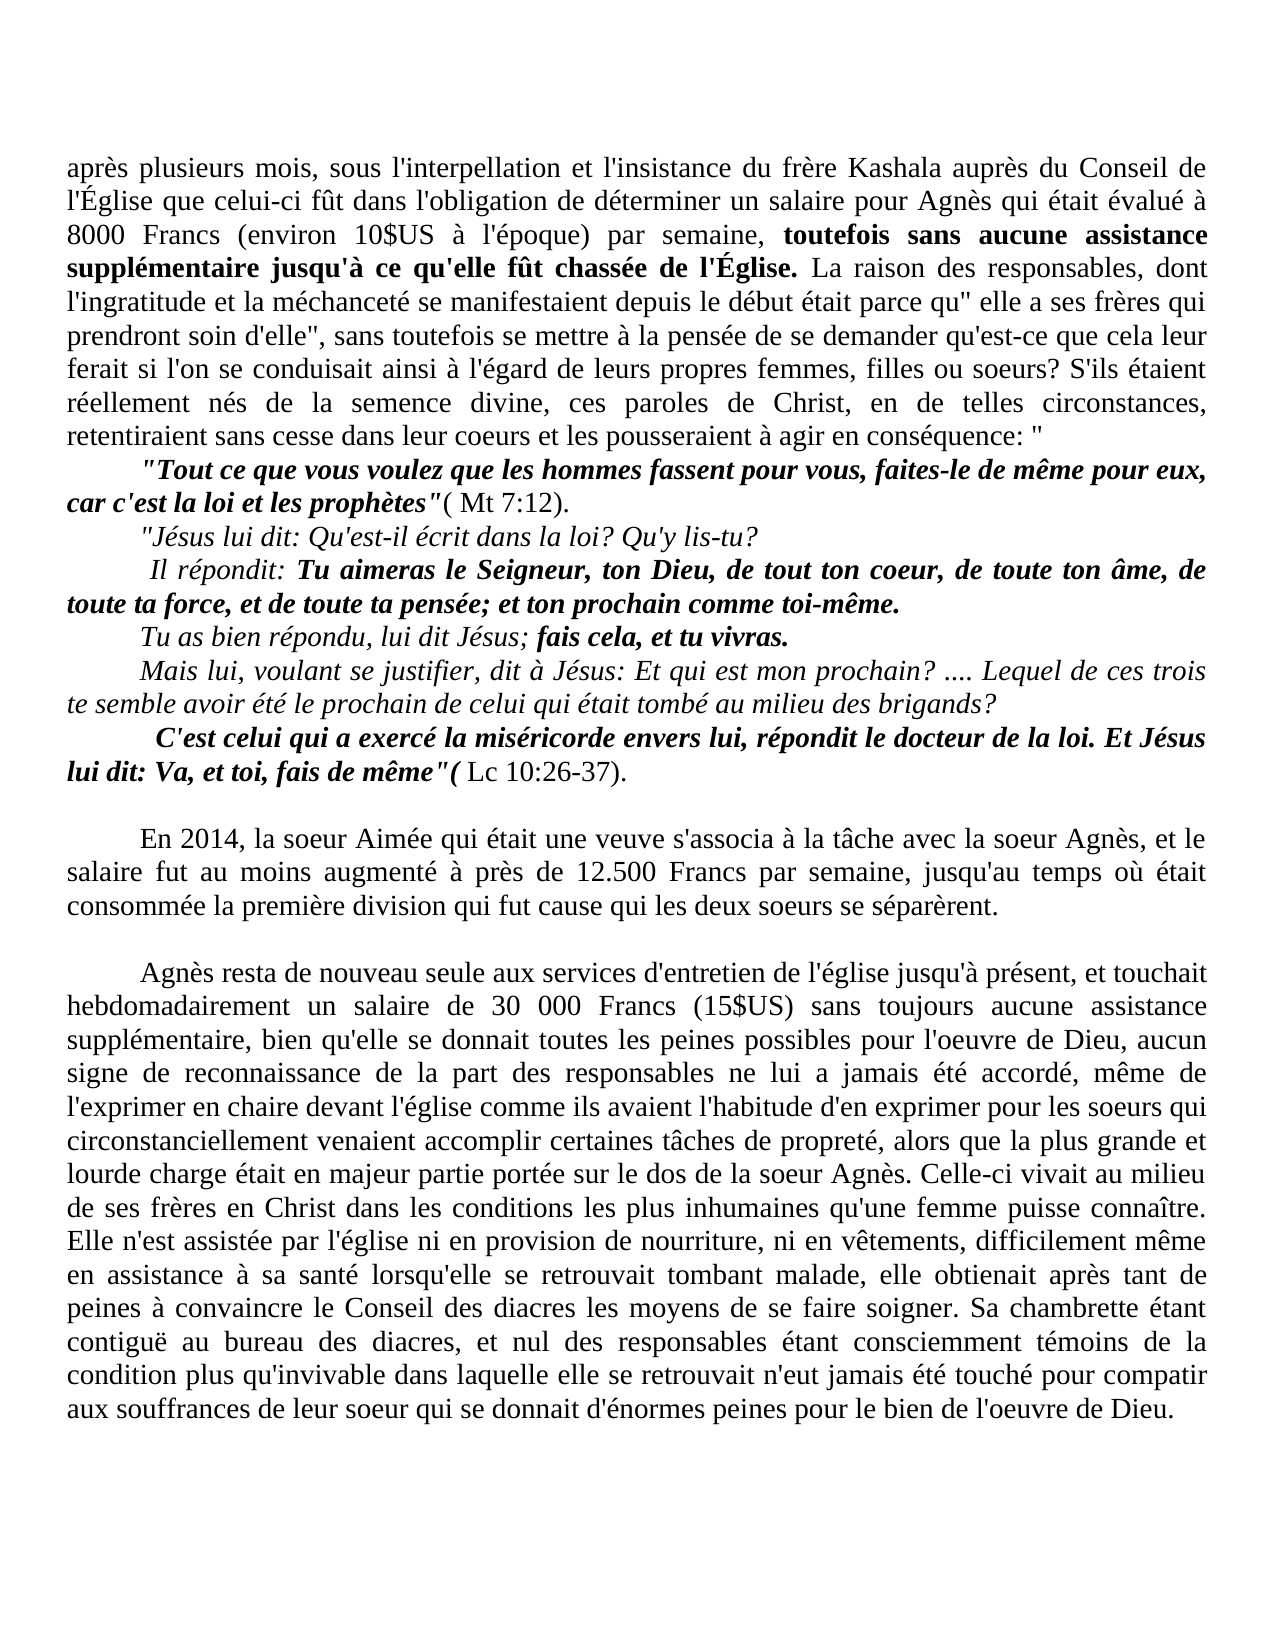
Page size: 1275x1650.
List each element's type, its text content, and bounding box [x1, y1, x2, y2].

text "Jésus lui dit: Qu'est-il écrit dans la loi? Qu'y lis-tu? [67, 519, 1208, 552]
text En 2014, la soeur Aimée qui était une veuve s'associa à la tâche avec la soeur Agnès, et le salaire fut au moins augmenté à près de 12.500 Francs par semaine, jusqu'au temps où était consommée la première division qui fut cause qui les deux soeurs se séparèrent. [67, 821, 1208, 921]
text Il répondit: Tu aimeras le Seigneur, ton Dieu, de tout ton coeur, de toute ton âme, de toute ta force, et de toute ta pensée; et ton prochain comme toi-même. [67, 552, 1208, 619]
text "Tout ce que vous voulez que les hommes fassent pour vous, faites-le de même pour eux, car c'est la loi et les prophètes"( Mt 7:12). [67, 452, 1208, 519]
text Agnès resta de nouveau seule aux services d'entretien de l'église jusqu'à présent, et touchait hebdomadairement un salaire de 30 000 Francs (15$US) sans toujours aucune assistance supplémentaire, bien qu'elle se donnait toutes les peines possibles pour l'oeuvre de Dieu, aucun signe de reconnaissance de la part des responsables ne lui a jamais été accordé, même de l'exprimer en chaire devant l'église comme ils avaient l'habitude d'en exprimer pour les soeurs qui circonstanciellement venaient accomplir certaines tâches de propreté, alors que la plus grande et lourde charge était en majeur partie portée sur le dos de la soeur Agnès. Celle-ci vivait au milieu de ses frères en Christ dans les conditions les plus inhumaines qu'une femme puisse connaître. Elle n'est assistée par l'église ni en provision de nourriture, ni en vêtements, difficilement même en assistance à sa santé lorsqu'elle se retrouvait tombant malade, elle obtienait après tant de peines à convaincre le Conseil des diacres les moyens de se faire soigner. Sa chambrette étant contiguë au bureau des diacres, et nul des responsables étant consciemment témoins de la condition plus qu'invivable dans laquelle elle se retrouvait n'eut jamais été touché pour compatir aux souffrances de leur soeur qui se donnait d'énormes peines pour le bien de l'oeuvre de Dieu. [67, 955, 1208, 1424]
text C'est celui qui a exercé la miséricorde envers lui, répondit le docteur de la loi. Et Jésus lui dit: Va, et toi, fais de même"( Lc 10:26-37). [67, 720, 1208, 787]
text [67, 150, 1208, 452]
text Mais lui, voulant se justifier, dit à Jésus: Et qui est mon prochain? .... Lequel de ces trois te semble avoir été le prochain de celui qui était tombé au milieu des brigands? [67, 653, 1208, 720]
text Tu as bien répondu, lui dit Jésus; fais cela, et tu vivras. [67, 619, 1208, 653]
